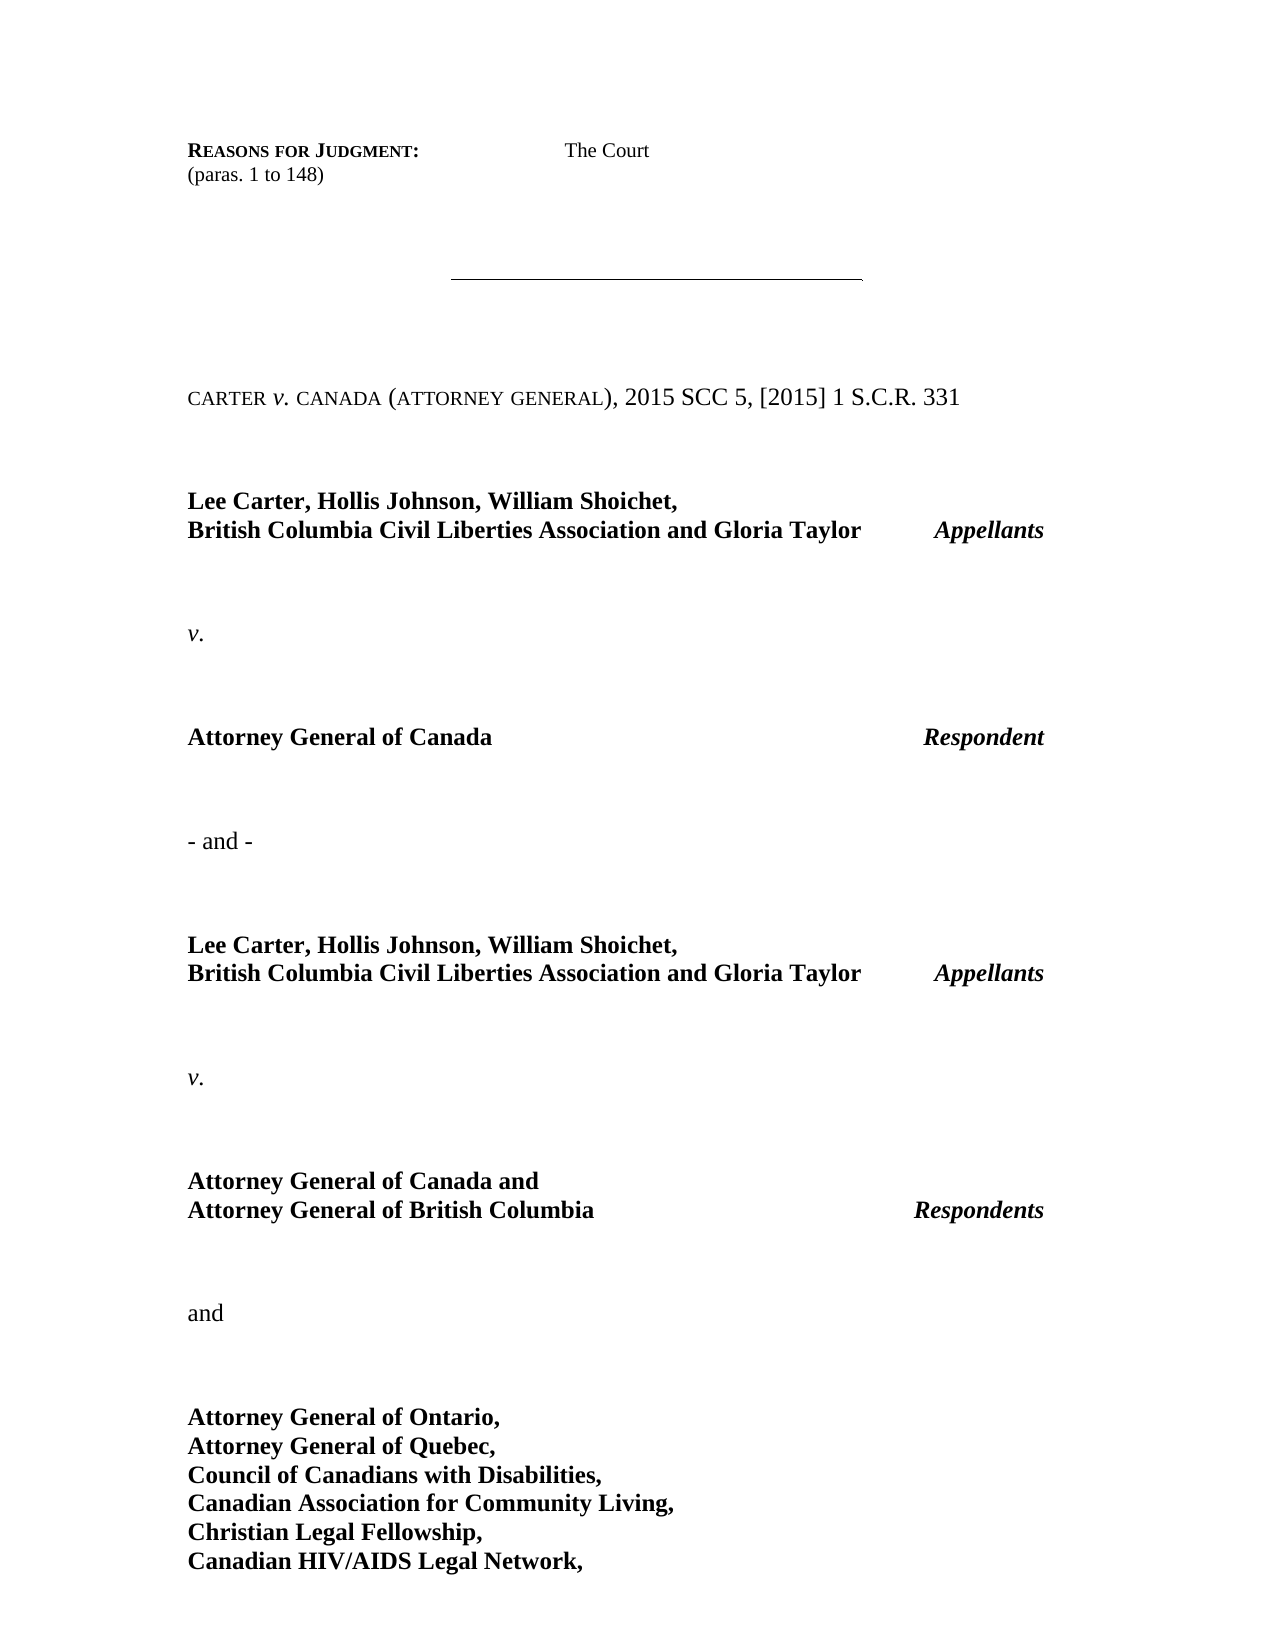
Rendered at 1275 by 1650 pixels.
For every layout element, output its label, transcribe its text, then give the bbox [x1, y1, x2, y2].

text British Columbia Civil Liberties Association and Gloria Taylor Appellants [187, 958, 1050, 987]
table_header The Court [558, 132, 1179, 192]
text Attorney General of Ontario, [187, 1402, 1050, 1431]
table_header Reasons for Judgment: (paras. 1 to 148) [181, 132, 558, 192]
text Attorney General of Canada and [187, 1166, 1050, 1195]
text Attorney General of British Columbia Respondents [187, 1195, 1050, 1223]
text Canadian HIV/AIDS Legal Network, [187, 1546, 1050, 1575]
text Attorney General of Quebec, [187, 1431, 1050, 1460]
text v. [187, 1062, 1050, 1091]
text Council of Canadians with Disabilities, [187, 1460, 1050, 1488]
text Lee Carter, Hollis Johnson, William Shoichet, [187, 930, 1050, 958]
text Lee Carter, Hollis Johnson, William Shoichet, [187, 486, 1050, 515]
text British Columbia Civil Liberties Association and Gloria Taylor Appellants [187, 515, 1050, 543]
text and [187, 1298, 1050, 1327]
text - and - [187, 826, 1050, 855]
text v. [187, 618, 1050, 647]
text Attorney General of Canada Respondent [187, 722, 1050, 751]
text Canadian Association for Community Living, [187, 1488, 1050, 1517]
text carter v. canada (attorney general), 2015 SCC 5, [2015] 1 S.C.R. 331 [187, 382, 1050, 411]
text Christian Legal Fellowship, [187, 1517, 1050, 1546]
